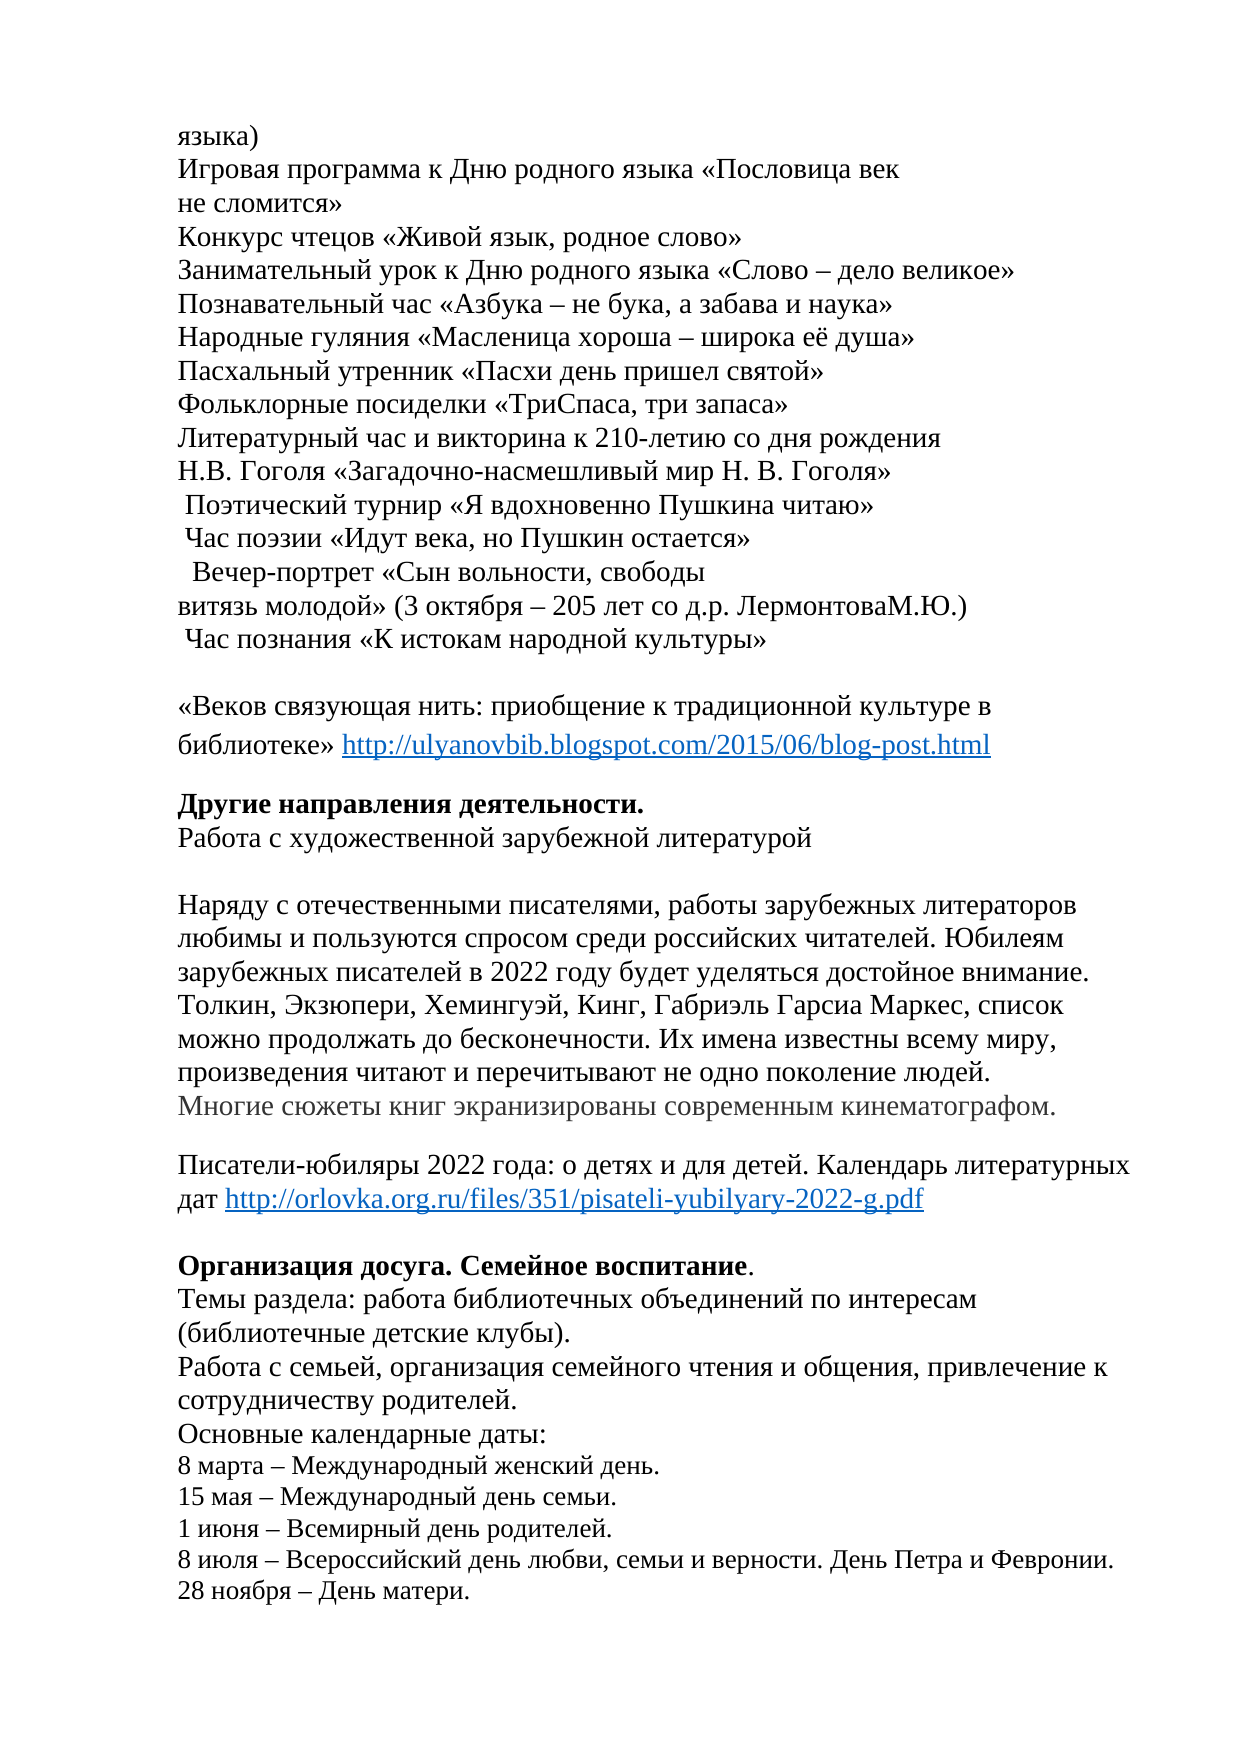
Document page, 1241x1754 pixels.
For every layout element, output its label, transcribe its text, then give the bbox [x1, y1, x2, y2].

text Н.В. Гоголя «Загадочно-насмешливый мир Н. В. Гоголя» [177, 453, 1152, 487]
text Час познания «К истокам народной культуры» [177, 621, 1152, 655]
text 15 мая – Международный день семьи. [177, 1481, 1152, 1512]
text Работа с семьей, организация семейного чтения и общения, привлечение к сотрудничеству родителей. [177, 1349, 1152, 1416]
text Основные календарные даты: [177, 1416, 1152, 1449]
text Занимательный урок к Дню родного языка «Слово – дело великое» [177, 252, 1152, 286]
text Познавательный час «Азбука – не бука, а забава и наука» [177, 286, 1152, 319]
text не сломится» [177, 185, 1152, 219]
text Час поэзии «Идут века, но Пушкин остается» [177, 521, 1152, 554]
text 28 ноября – День матери. [177, 1574, 1152, 1605]
text Другие направления деятельности. [177, 786, 1152, 820]
text Толкин, Экзюпери, Хемингуэй, Кинг, Габриэль Гарсиа Маркес, список можно продолжать до бесконечности. Их имена известны всему миру, произведения читают и перечитывают не одно поколение людей. [177, 987, 1152, 1088]
text Конкурс чтецов «Живой язык, родное слово» [177, 219, 1152, 252]
text Литературный час и викторина к 210-летию со дня рождения [177, 420, 1152, 453]
text Народные гуляния «Масленица хороша – широка её душа» [177, 319, 1152, 353]
text 8 марта – Международный женский день. [177, 1449, 1152, 1481]
text витязь молодой» (3 октября – 205 лет со д.р. ЛермонтоваМ.Ю.) [177, 588, 1152, 621]
text 1 июня – Всемирный день родителей. [177, 1512, 1152, 1543]
text Фольклорные посиделки «ТриСпаса, три запаса» [177, 386, 1152, 420]
text Наряду с отечественными писателями, работы зарубежных литераторов любимы и пользуются спросом среди российских читателей. Юбилеям зарубежных писателей в 2022 году будет уделяться достойное внимание. [177, 887, 1152, 987]
text языка) [177, 118, 1152, 152]
text Организация досуга. Семейное воспитание. [177, 1248, 1152, 1282]
text Пасхальный утренник «Пасхи день пришел святой» [177, 353, 1152, 386]
text Поэтический турнир «Я вдохновенно Пушкина читаю» [177, 487, 1152, 521]
text 8 июля – Всероссийский день любви, семьи и верности. День Петра и Февронии. [177, 1543, 1152, 1574]
text Вечер-портрет «Сын вольности, свободы [177, 554, 1152, 588]
text Писатели-юбиляры 2022 года: о детях и для детей. Календарь литературных дат http://orlovka.org.ru/files/351/pisateli-yubilyary-2022-g.pdf [177, 1147, 1152, 1214]
text Темы раздела: работа библиотечных объединений по интересам (библиотечные детские клубы). [177, 1282, 1152, 1349]
text Игровая программа к Дню родного языка «Пословица век [177, 152, 1152, 185]
text «Веков связующая нить: приобщение к традиционной культуре в библиотеке» http://ulyanovbib.blogspot.com/2015/06/blog-post.html [177, 688, 1152, 760]
text Работа с художественной зарубежной литературой [177, 820, 1152, 853]
text Многие сюжеты книг экранизированы современным кинематографом. [177, 1088, 1152, 1122]
